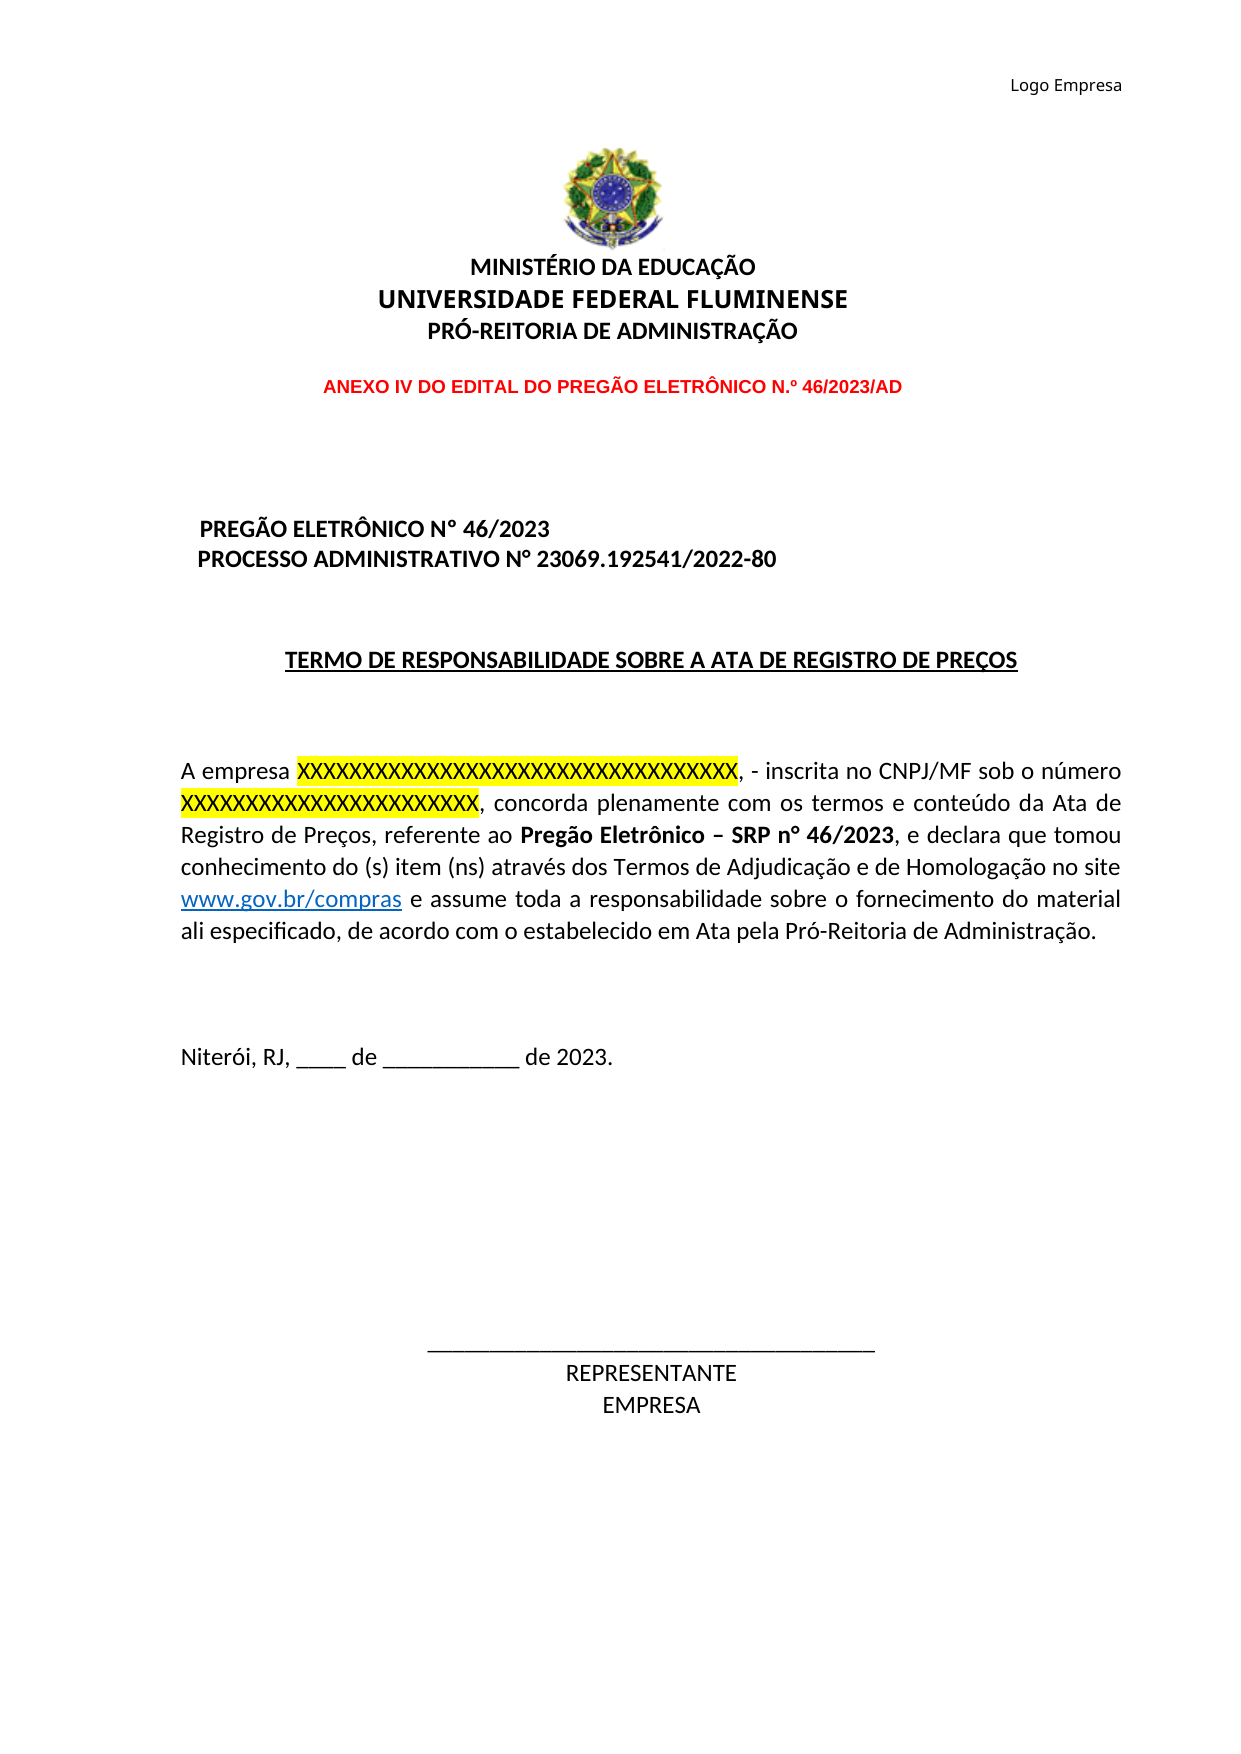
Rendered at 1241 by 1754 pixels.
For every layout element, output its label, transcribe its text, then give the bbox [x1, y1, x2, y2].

text MINISTÉRIO DA EDUCAÇÃO [103, 251, 1122, 281]
subtitle UNIVERSIDADE FEDERAL FLUMINENSE [103, 281, 1122, 315]
text PROCESSO ADMINISTRATIVO N° 23069.192541/2022-80 [181, 543, 1122, 574]
text ANEXO IV DO EDITAL DO PREGÃO ELETRÔNICO N.º 46/2023/AD [103, 376, 1122, 398]
text EMPRESA [181, 1389, 1122, 1419]
subtitle PREGÃO ELETRÔNICO Nº 46/2023 [103, 513, 801, 543]
text PRÓ-REITORIA DE ADMINISTRAÇÃO [103, 315, 1122, 346]
text A empresa XXXXXXXXXXXXXXXXXXXXXXXXXXXXXXXXXX, - inscrita no CNPJ/MF sob o número XXXXXXXXXXXXXXXXXXXXXXX, concorda plenamente com os termos e conteúdo da Ata de Registro de Preços, referente ao Pregão Eletrônico – SRP n° 46/2023, e declara que tomou conhecimento do (s) item (ns) através dos Termos de Adjudicação e de Homologação no site www.gov.br/compras e assume toda a responsabilidade sobre o fornecimento do material ali especificado, de acordo com o estabelecido em Ata pela Pró-Reitoria de Administração. [181, 756, 1122, 946]
text REPRESENTANTE [181, 1357, 1122, 1387]
picture [560, 147, 666, 251]
text Niterói, RJ, ____ de ___________ de 2023. [181, 1041, 1122, 1071]
text TERMO DE RESPONSABILIDADE SOBRE A ATA DE REGISTRO DE PREÇOS [181, 644, 1122, 675]
text ____________________________________ [181, 1325, 1122, 1355]
